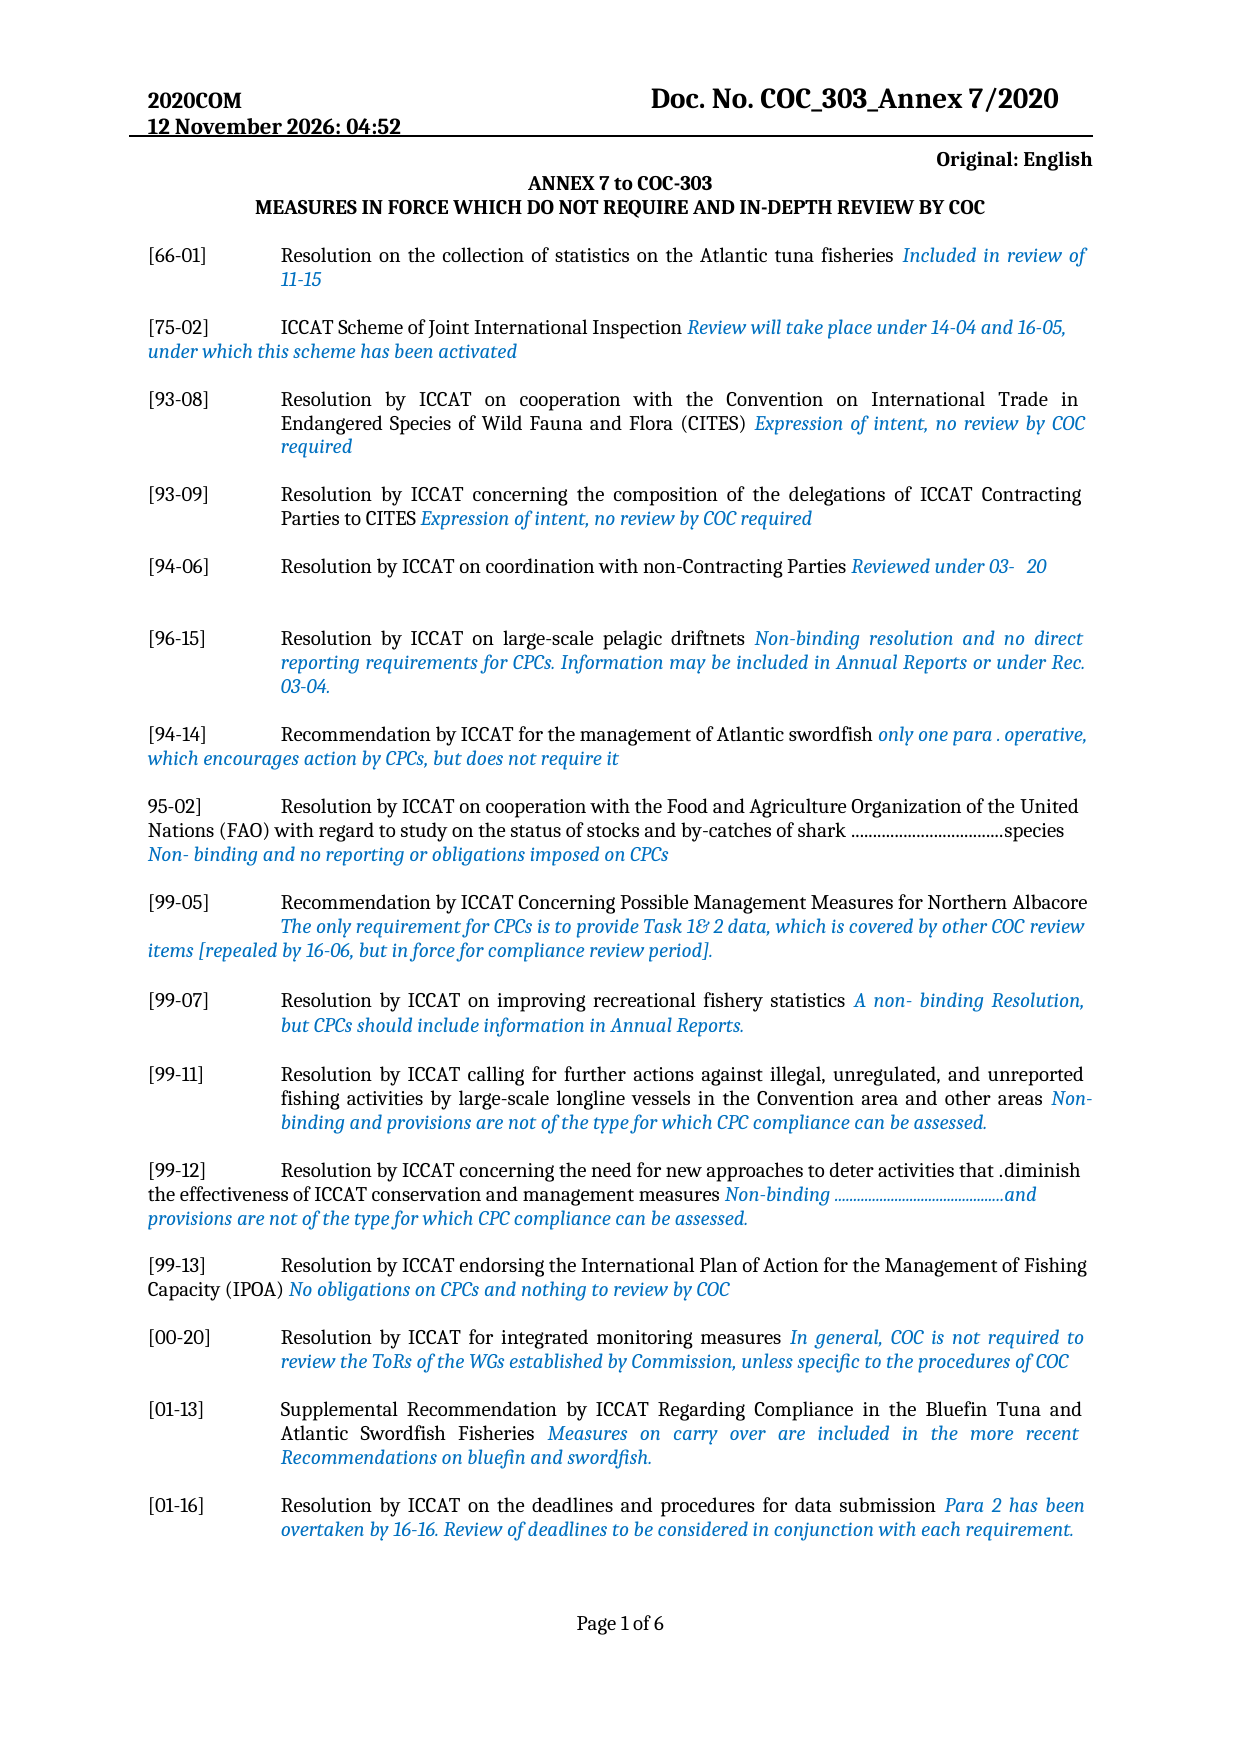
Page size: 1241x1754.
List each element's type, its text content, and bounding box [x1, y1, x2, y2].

text MEASURES IN FORCE WHICH DO NOT REQUIRE AND IN-DEPTH REVIEW BY COC [148, 196, 1092, 219]
text [99-12] Resolution by ICCAT concerning the need for new approaches to deter activities that diminish the effectiveness of ICCAT conservation and management measures Non-binding and provisions are not of the type for which CPC compliance can be assessed. [148, 1158, 1092, 1230]
text [99-13] Resolution by ICCAT endorsing the International Plan of Action for the Management of Fishing Capacity (IPOA) No obligations on CPCs and nothing to review by COC [148, 1254, 1092, 1302]
text [75-02] ICCAT Scheme of Joint International Inspection Review will take place under 14-04 and 16- 05, under which this scheme has been activated [148, 315, 1092, 363]
text The only requirement for CPCs is to provide Task 1& 2 data, which is covered by other COC review items [repealed by 16-06, but in force for compliance review period]. [148, 914, 1092, 962]
text [01-13] Supplemental Recommendation by ICCAT Regarding Compliance in the Bluefin Tuna and Atlantic Swordfish Fisheries Measures on carry over are included in the more recent Recommendations on bluefin and swordfish. [148, 1398, 1092, 1470]
text [93-08] Resolution by ICCAT on cooperation with the Convention on International Trade in Endangered Species of Wild Fauna and Flora (CITES) Expression of intent, no review by COC required [148, 387, 1092, 459]
text ANNEX 7 to COC-303 [148, 172, 1092, 196]
text [93-09] Resolution by ICCAT concerning the composition of the delegations of ICCAT Contracting Parties to CITES Expression of intent, no review by COC required [148, 483, 1092, 531]
text [01-16] Resolution by ICCAT on the deadlines and procedures for data submission Para 2 has been overtaken by 16-16. Review of deadlines to be considered in conjunction with each requirement. [148, 1494, 1092, 1542]
text [99-05] Recommendation by ICCAT Concerning Possible Management Measures for Northern Albacore [148, 891, 1092, 914]
text [99-07] Resolution by ICCAT on improving recreational fishery statistics A non- binding Resolution, but CPCs should include information in Annual Reports. [148, 987, 1092, 1037]
text [94-14] Recommendation by ICCAT for the management of Atlantic swordfish only one para operative, which encourages action by CPCs, but does not require it [148, 723, 1092, 771]
text 95-02] Resolution by ICCAT on cooperation with the Food and Agriculture Organization of the United Nations (FAO) with regard to study on the status of stocks and by-catches of shark species Non- binding and no reporting or obligations imposed on CPCs [148, 795, 1092, 867]
text [96-15] Resolution by ICCAT on large-scale pelagic driftnets Non-binding resolution and no direct reporting requirements for CPCs. Information may be included in Annual Reports or under Rec. 03-04. [148, 627, 1092, 699]
text [99-11] Resolution by ICCAT calling for further actions against illegal, unregulated, and unreported fishing activities by large-scale longline vessels in the Convention area and other areas Non- binding and provisions are not of the type for which CPC compliance can be assessed. [148, 1062, 1092, 1134]
text [66-01] Resolution on the collection of statistics on the Atlantic tuna fisheries Included in review of 11-15 [148, 243, 1092, 291]
text [00-20] Resolution by ICCAT for integrated monitoring measures In general, COC is not required to review the ToRs of the WGs established by Commission, unless specific to the procedures of COC [148, 1326, 1092, 1374]
text [94-06] Resolution by ICCAT on coordination with non-Contracting Parties Reviewed under 03- 20 [148, 555, 1092, 579]
text Original: English [148, 148, 1092, 172]
